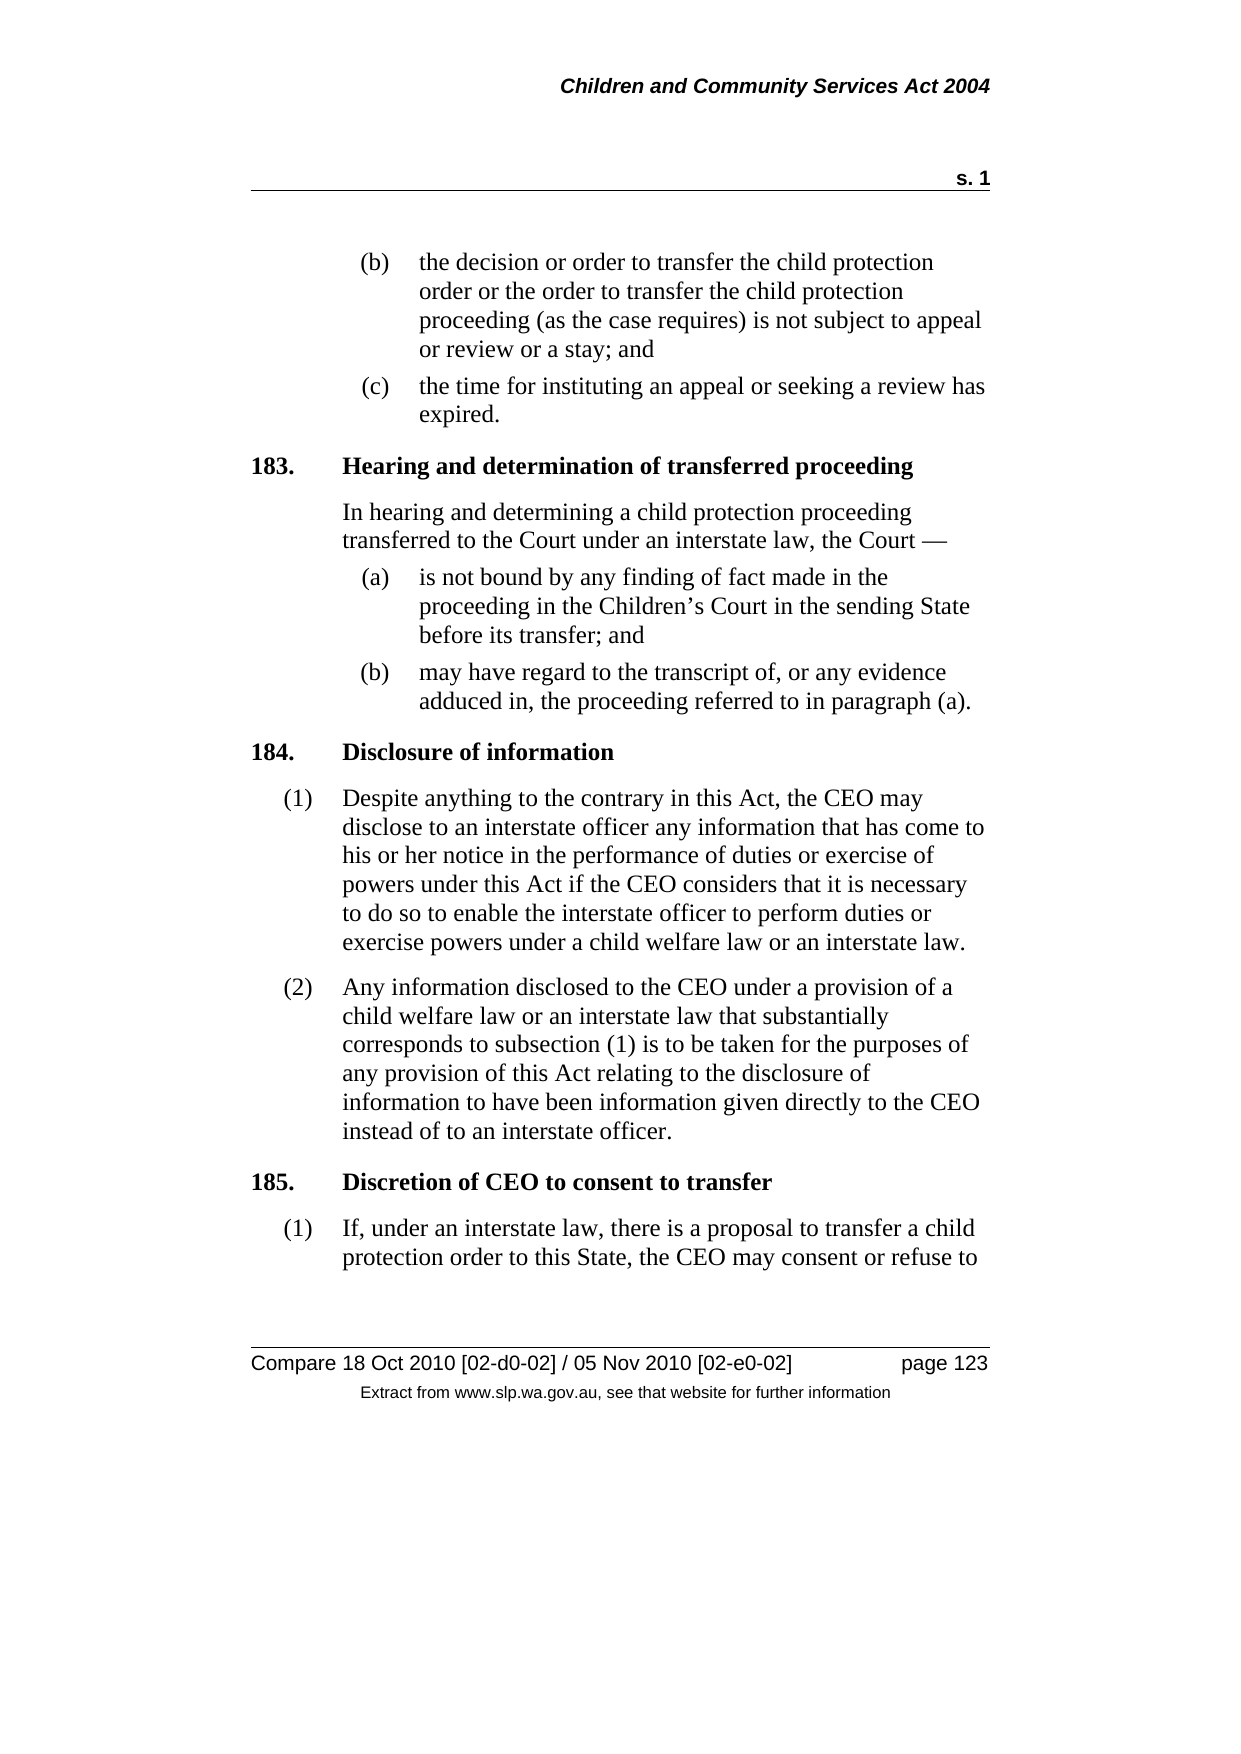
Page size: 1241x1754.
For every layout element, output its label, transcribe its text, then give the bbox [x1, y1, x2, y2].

text (b) may have regard to the transcript of, or any evidence adduced in, the proceeding referred to in paragraph (a). [251, 657, 990, 714]
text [251, 1213, 990, 1270]
subtitle 185. Discretion of CEO to consent to transfer [251, 1167, 990, 1196]
text (a) is not bound by any finding of fact made in the proceeding in the Children’s Court in the sending State before its transfer; and [251, 562, 990, 649]
text (b) the decision or order to transfer the child protection order or the order to transfer the child protection proceeding (as the case requires) is not subject to appeal or review or a stay; and [251, 247, 990, 362]
text (1) Despite anything to the contrary in this Act, the CEO may disclose to an interstate officer any information that has come to his or her notice in the performance of duties or exercise of powers under this Act if the CEO considers that it is necessary to do so to enable the interstate officer to perform duties or exercise powers under a child welfare law or an interstate law. [251, 783, 990, 955]
text In hearing and determining a child protection proceeding transferred to the Court under an interstate law, the Court — [251, 497, 990, 554]
subtitle 184. Disclosure of information [251, 737, 990, 766]
text (c) the time for instituting an appeal or seeking a review has expired. [251, 371, 990, 428]
subtitle 183. Hearing and determination of transferred proceeding [251, 451, 990, 480]
text (2) Any information disclosed to the CEO under a provision of a child welfare law or an interstate law that substantially corresponds to subsection (1) is to be taken for the purposes of any provision of this Act relating to the disclosure of information to have been information given directly to the CEO instead of to an interstate officer. [251, 972, 990, 1144]
